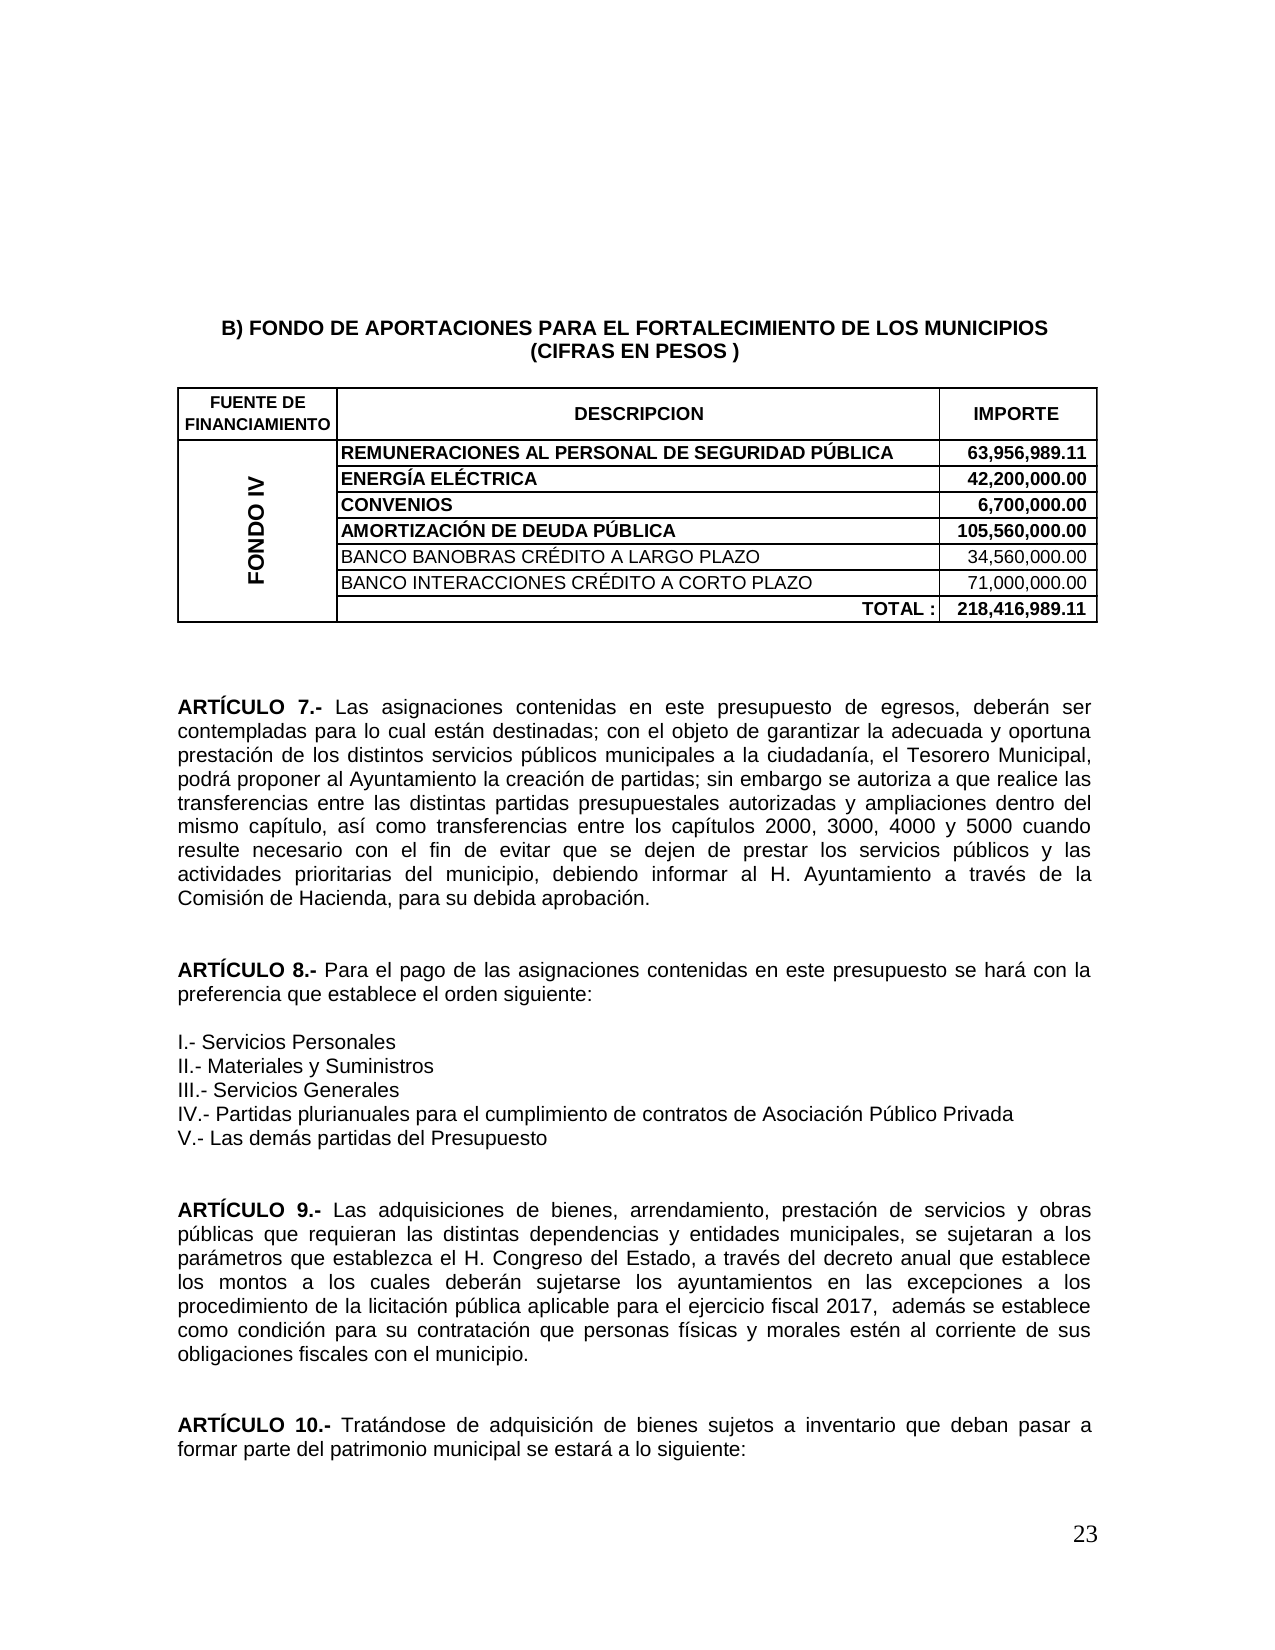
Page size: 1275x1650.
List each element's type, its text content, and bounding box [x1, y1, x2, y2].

text I.- Servicios Personales [177, 1030, 1093, 1054]
text B) FONDO DE APORTACIONES PARA EL FORTALECIMIENTO DE LOS MUNICIPIOS [177, 315, 1093, 339]
text ARTÍCULO 8.- Para el pago de las asignaciones contenidas en este presupuesto se hará con la preferencia que establece el orden siguiente: [177, 958, 1093, 1006]
text ARTÍCULO 10.- Tratándose de adquisición de bienes sujetos a inventario que deban pasar a formar parte del patrimonio municipal se estará a lo siguiente: [177, 1413, 1093, 1461]
text III.- Servicios Generales [177, 1078, 1093, 1102]
text II.- Materiales y Suministros [177, 1054, 1093, 1078]
text V.- Las demás partidas del Presupuesto [177, 1126, 1093, 1150]
text ARTÍCULO 7.- Las asignaciones contenidas en este presupuesto de egresos, deberán ser contempladas para lo cual están destinadas; con el objeto de garantizar la adecuada y oportuna prestación de los distintos servicios públicos municipales a la ciudadanía, el Tesorero Municipal, podrá proponer al Ayuntamiento la creación de partidas; sin embargo se autoriza a que realice las transferencias entre las distintas partidas presupuestales autorizadas y ampliaciones dentro del mismo capítulo, así como transferencias entre los capítulos 2000, 3000, 4000 y 5000 cuando resulte necesario con el fin de evitar que se dejen de prestar los servicios públicos y las actividades prioritarias del municipio, debiendo informar al H. Ayuntamiento a través de la Comisión de Hacienda, para su debida aprobación. [177, 694, 1093, 910]
text IV.- Partidas plurianuales para el cumplimiento de contratos de Asociación Público Privada [177, 1102, 1093, 1126]
text (CIFRAS EN PESOS ) [177, 339, 1093, 363]
text ARTÍCULO 9.- Las adquisiciones de bienes, arrendamiento, prestación de servicios y obras públicas que requieran las distintas dependencias y entidades municipales, se sujetaran a los parámetros que establezca el H. Congreso del Estado, a través del decreto anual que establece los montos a los cuales deberán sujetarse los ayuntamientos en las excepciones a los procedimiento de la licitación pública aplicable para el ejercicio fiscal 2017, además se establece como condición para su contratación que personas físicas y morales estén al corriente de sus obligaciones fiscales con el municipio. [177, 1198, 1093, 1365]
